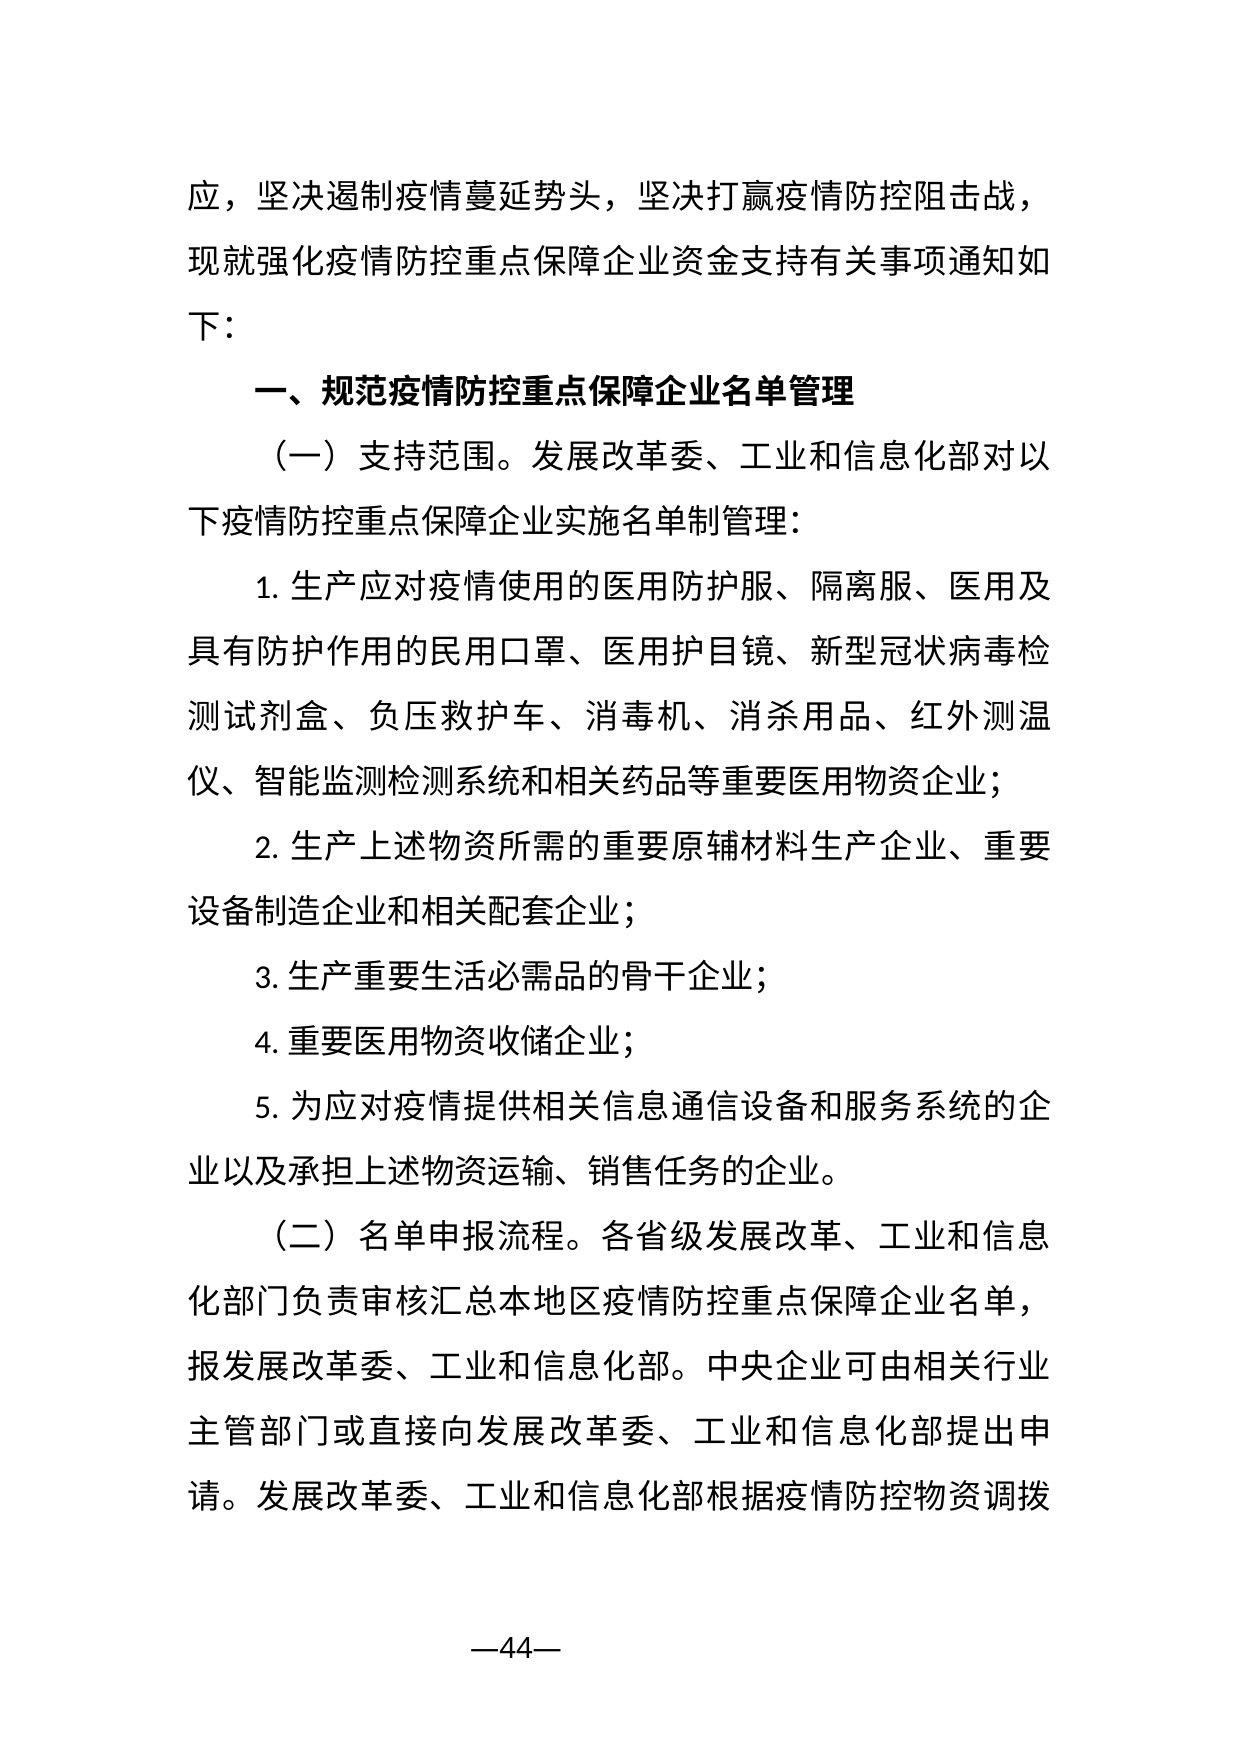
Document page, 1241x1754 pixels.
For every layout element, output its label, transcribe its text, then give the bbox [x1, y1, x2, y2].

text 2. 生产上述物资所需的重要原辅材料生产企业、重要设备制造企业和相关配套企业； [187, 812, 1053, 942]
text 4. 重要医用物资收储企业； [187, 1007, 1053, 1072]
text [187, 1202, 1053, 1527]
text （一）支持范围。发展改革委、工业和信息化部对以下疫情防控重点保障企业实施名单制管理： [187, 422, 1053, 552]
text 一、规范疫情防控重点保障企业名单管理 [187, 357, 1053, 422]
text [187, 162, 1053, 357]
text 1. 生产应对疫情使用的医用防护服、隔离服、医用及具有防护作用的民用口罩、医用护目镜、新型冠状病毒检测试剂盒、负压救护车、消毒机、消杀用品、红外测温仪、智能监测检测系统和相关药品等重要医用物资企业； [187, 552, 1053, 812]
text 3. 生产重要生活必需品的骨干企业； [187, 942, 1053, 1007]
text 5. 为应对疫情提供相关信息通信设备和服务系统的企业以及承担上述物资运输、销售任务的企业。 [187, 1072, 1053, 1202]
